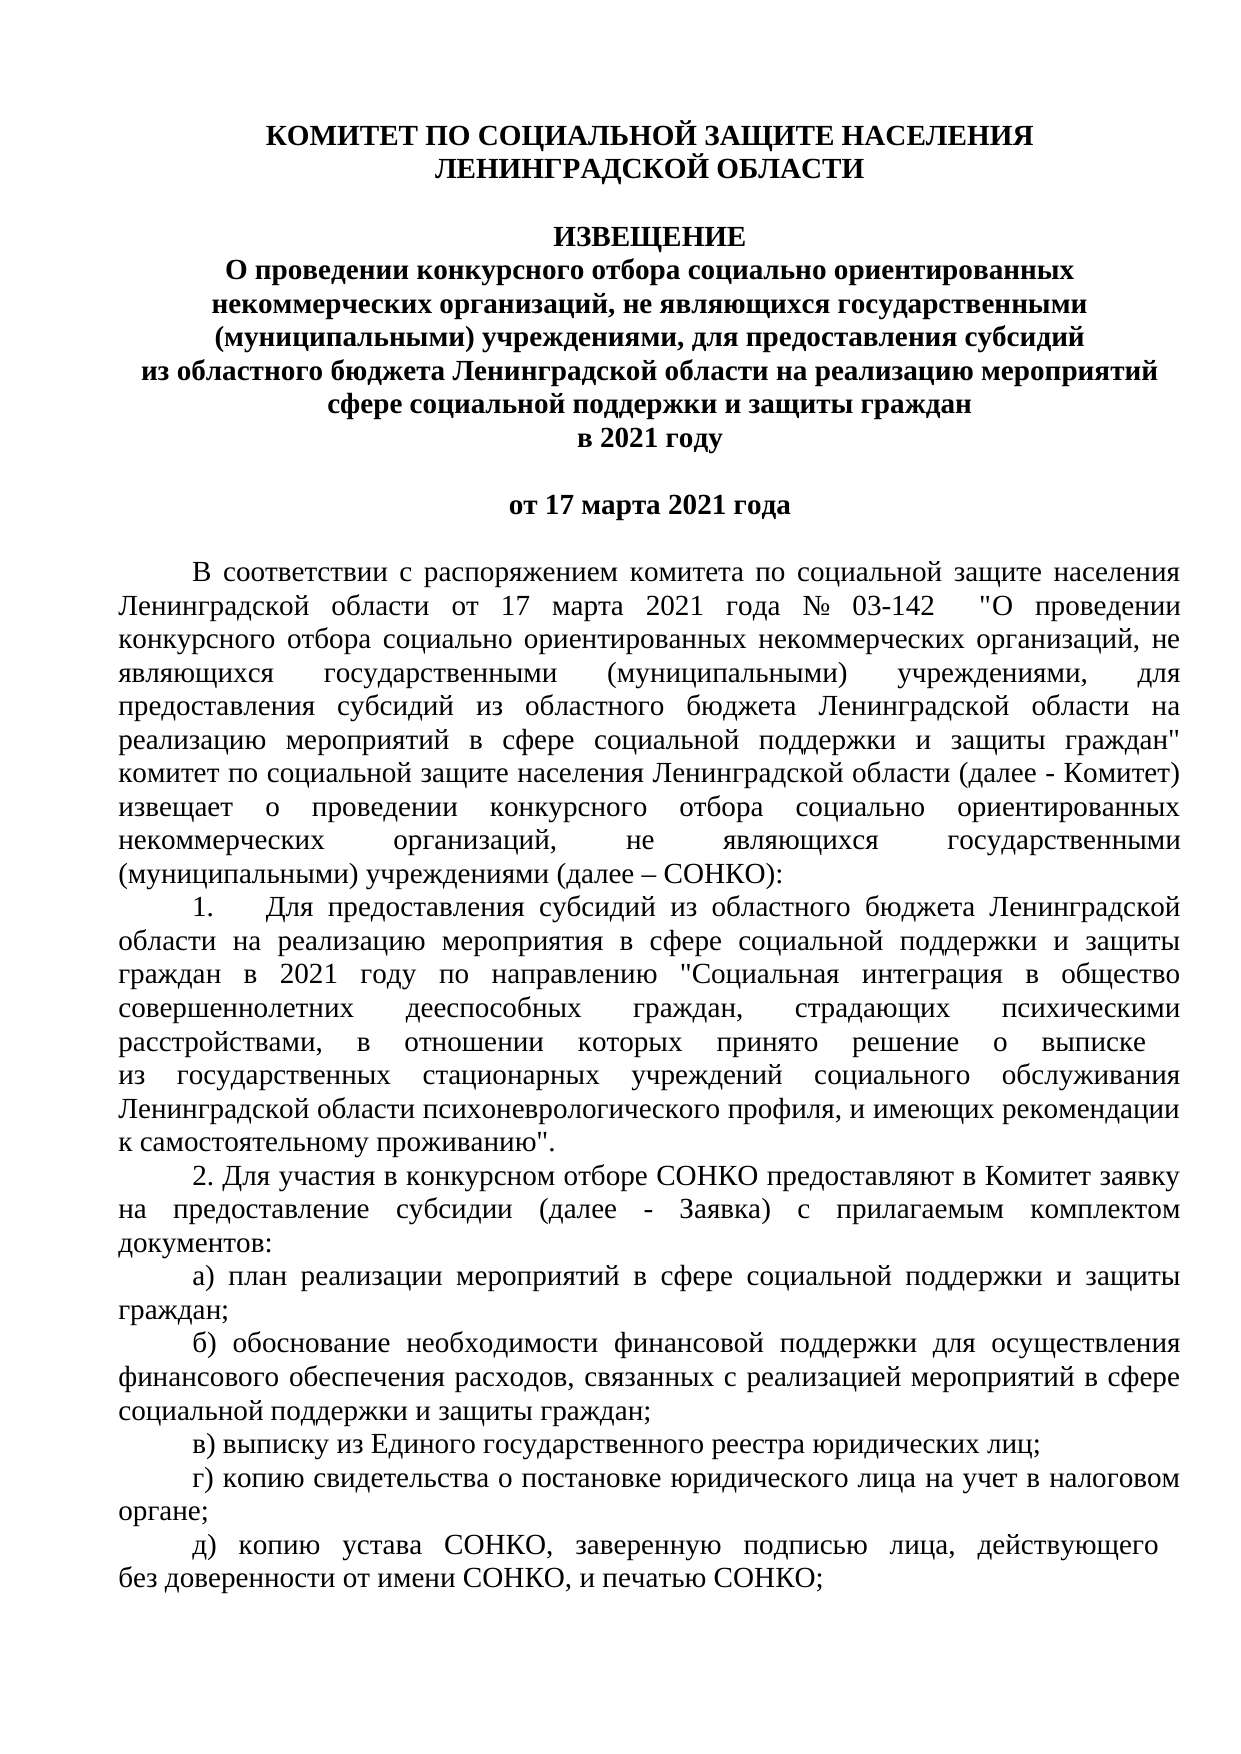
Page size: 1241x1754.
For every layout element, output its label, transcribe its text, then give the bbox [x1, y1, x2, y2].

text 2. Для участия в конкурсном отборе СОНКО предоставляют в Комитет заявку на предоставление субсидии (далее - Заявка) с прилагаемым комплектом документов: [118, 1158, 1181, 1258]
text В соответствии с распоряжением комитета по социальной защите населения Ленинградской области от 17 марта 2021 года № 03-142 "О проведении конкурсного отбора социально ориентированных некоммерческих организаций, не являющихся государственными (муниципальными) учреждениями, для предоставления субсидий из областного бюджета Ленинградской области на реализацию мероприятий в сфере социальной поддержки и защиты граждан" комитет по социальной защите населения Ленинградской области (далее - Комитет) извещает о проведении конкурсного отбора социально ориентированных некоммерческих организаций, не являющихся государственными (муниципальными) учреждениями (далее – СОНКО): [118, 554, 1181, 889]
text г) копию свидетельства о постановке юридического лица на учет в налоговом органе; [118, 1460, 1181, 1527]
text из областного бюджета Ленинградской области на реализацию мероприятий [118, 353, 1181, 386]
list Для предоставления субсидий из областного бюджета Ленинградской области на реализацию мероприятия в сфере социальной поддержки и защиты граждан в 2021 году по направлению "Социальная интеграция в общество совершеннолетних дееспособных граждан, страдающих психическими расстройствами, в отношении которых принято решение о выписке из государственных стационарных учреждений социального обслуживания Ленинградской области психоневрологического профиля, и имеющих рекомендации к самостоятельному проживанию". [118, 889, 1181, 1158]
text б) обоснование необходимости финансовой поддержки для осуществления финансового обеспечения расходов, связанных с реализацией мероприятий в сфере социальной поддержки и защиты граждан; [118, 1326, 1181, 1426]
text ЛЕНИНГРАДСКОЙ ОБЛАСТИ [118, 152, 1181, 185]
text О проведении конкурсного отбора социально ориентированных некоммерческих организаций, не являющихся государственными (муниципальными) учреждениями, для предоставления субсидий [118, 252, 1181, 353]
text а) план реализации мероприятий в сфере социальной поддержки и защиты граждан; [118, 1258, 1181, 1326]
text в 2021 году [118, 420, 1181, 453]
text от 17 марта 2021 года [118, 487, 1181, 521]
text д) копию устава СОНКО, заверенную подписью лица, действующего без доверенности от имени СОНКО, и печатью СОНКО; [118, 1527, 1181, 1594]
text ИЗВЕЩЕНИЕ [118, 219, 1181, 252]
text в) выписку из Единого государственного реестра юридических лиц; [118, 1426, 1181, 1460]
text сфере социальной поддержки и защиты граждан [118, 386, 1181, 420]
text КОМИТЕТ ПО СОЦИАЛЬНОЙ ЗАЩИТЕ НАСЕЛЕНИЯ [118, 118, 1181, 152]
